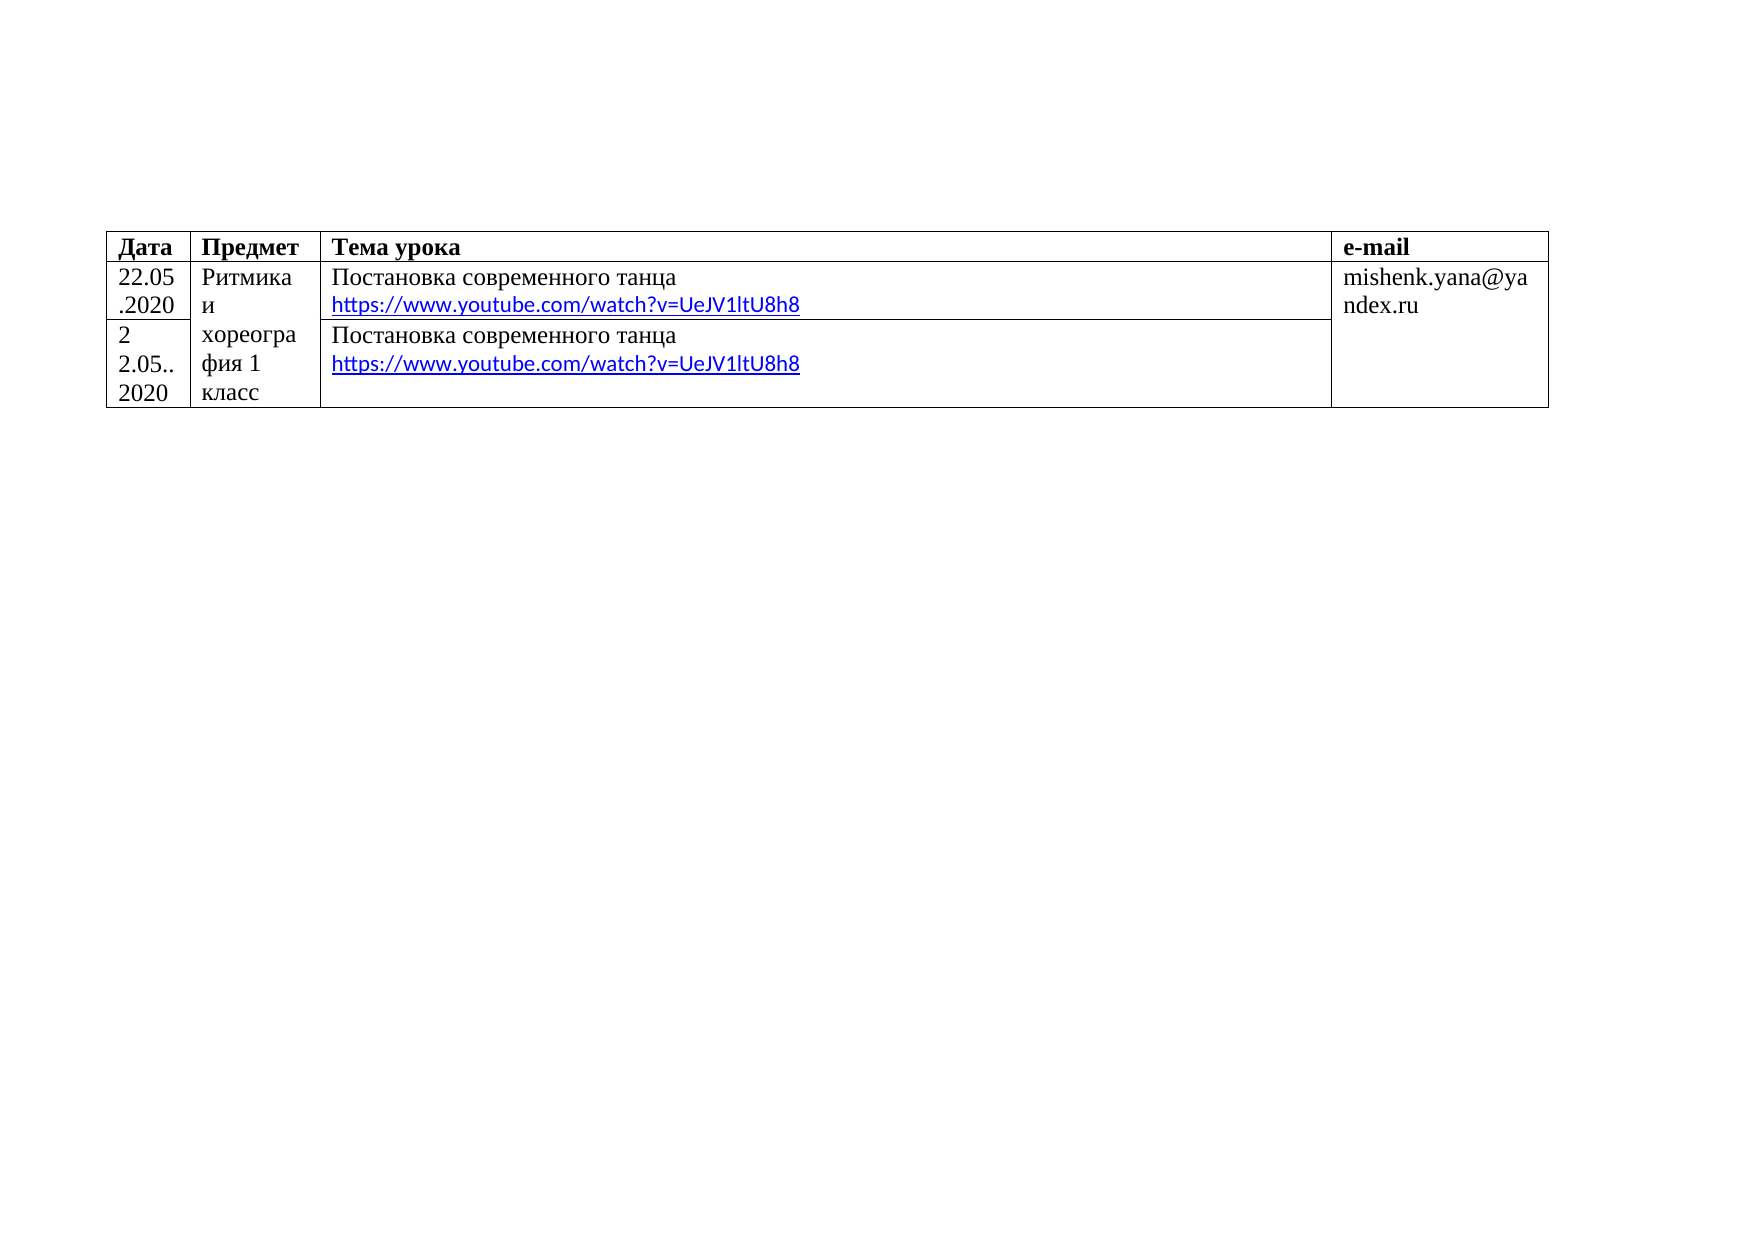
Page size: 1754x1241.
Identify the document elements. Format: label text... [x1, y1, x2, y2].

table_cell Постановка современного танца https://www.youtube.com/watch?v=UeJV1ltU8h8 [321, 320, 1331, 407]
table_cell 22.05..2020 [107, 320, 190, 407]
table_header Дата [107, 232, 190, 261]
table_cell Ритмика и хореография 1 класс [191, 262, 320, 407]
table_header Предмет [191, 232, 320, 261]
table_cell Постановка современного танца https://www.youtube.com/watch?v=UeJV1ltU8h8 [321, 262, 1331, 319]
table_cell mishenk.yana@yandex.ru [1332, 262, 1548, 407]
table_header e-mail [1332, 232, 1548, 261]
table_cell 22.05.2020 [107, 262, 190, 319]
table_header Тема урока [321, 232, 1331, 261]
